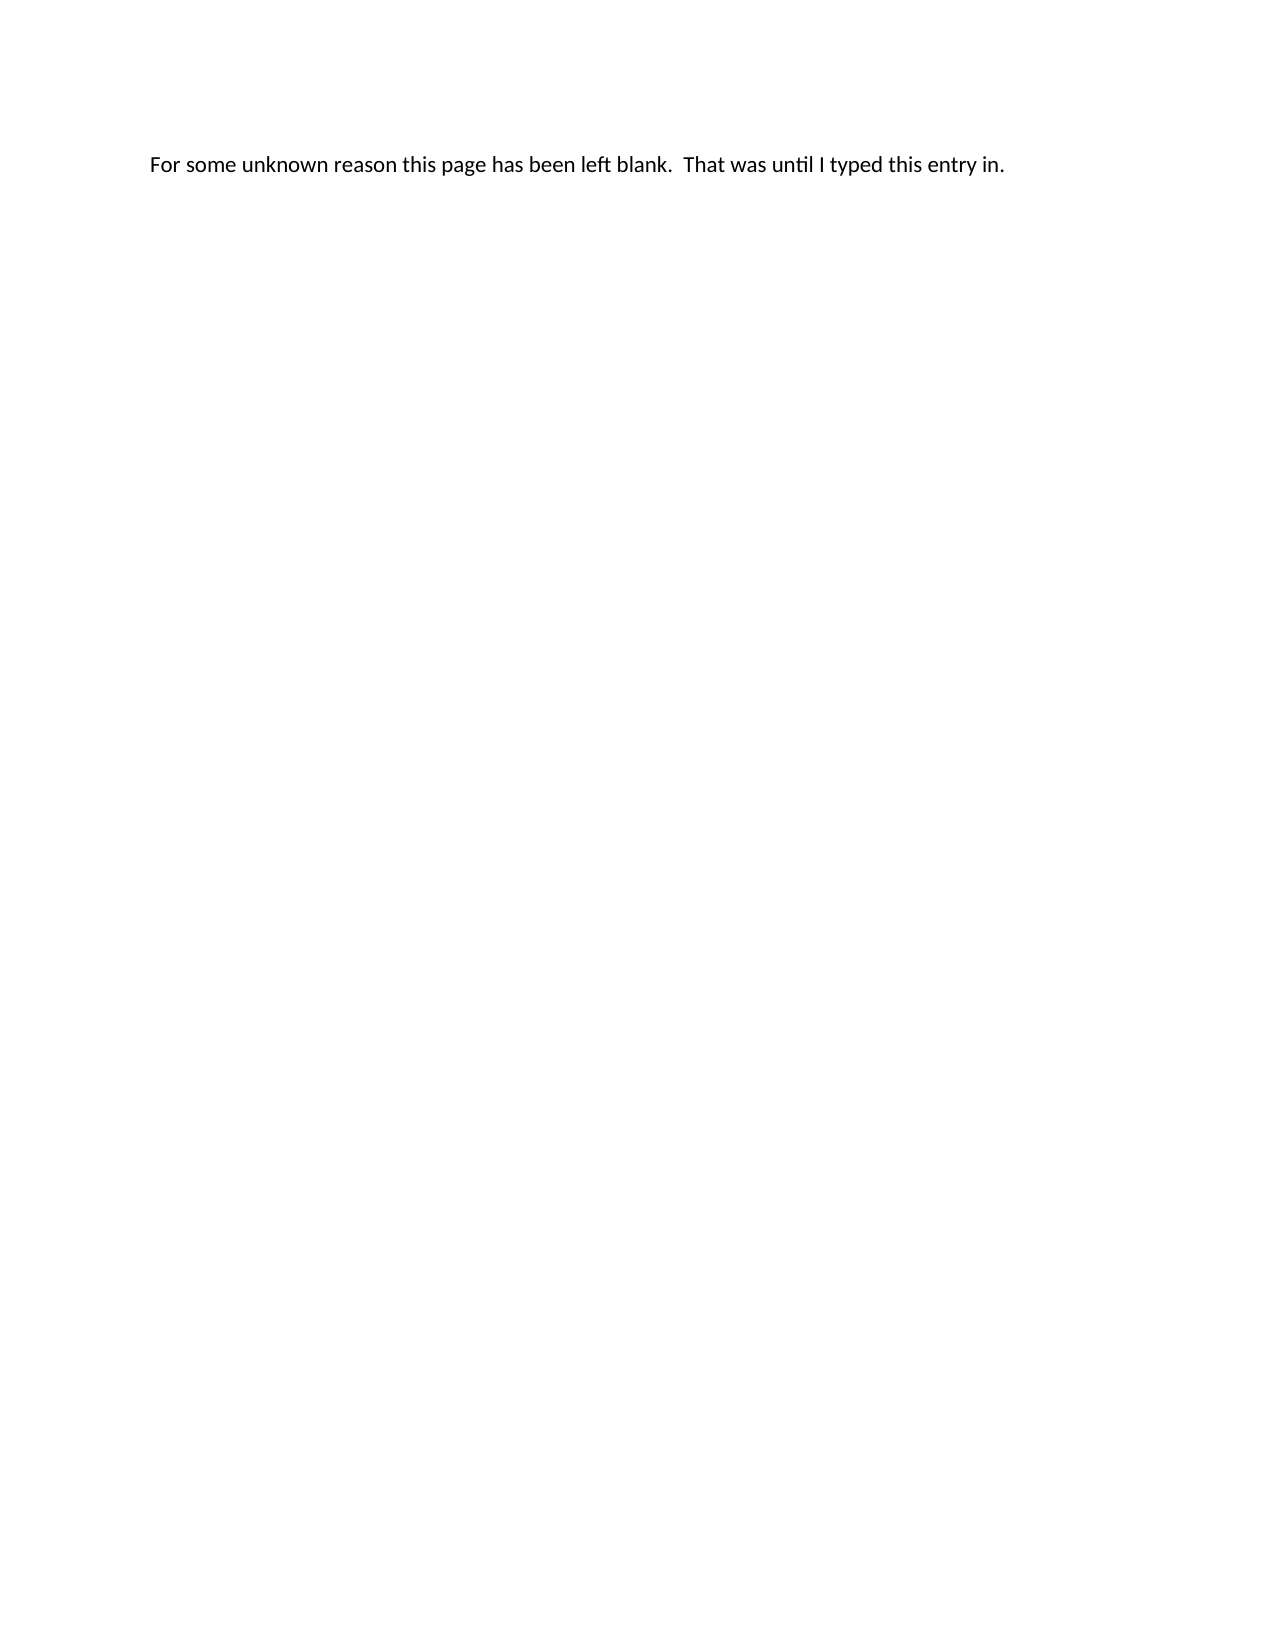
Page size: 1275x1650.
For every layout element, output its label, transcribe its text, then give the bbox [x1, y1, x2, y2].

text For some unknown reason this page has been left blank. That was until I typed this entry in. [150, 150, 1125, 178]
